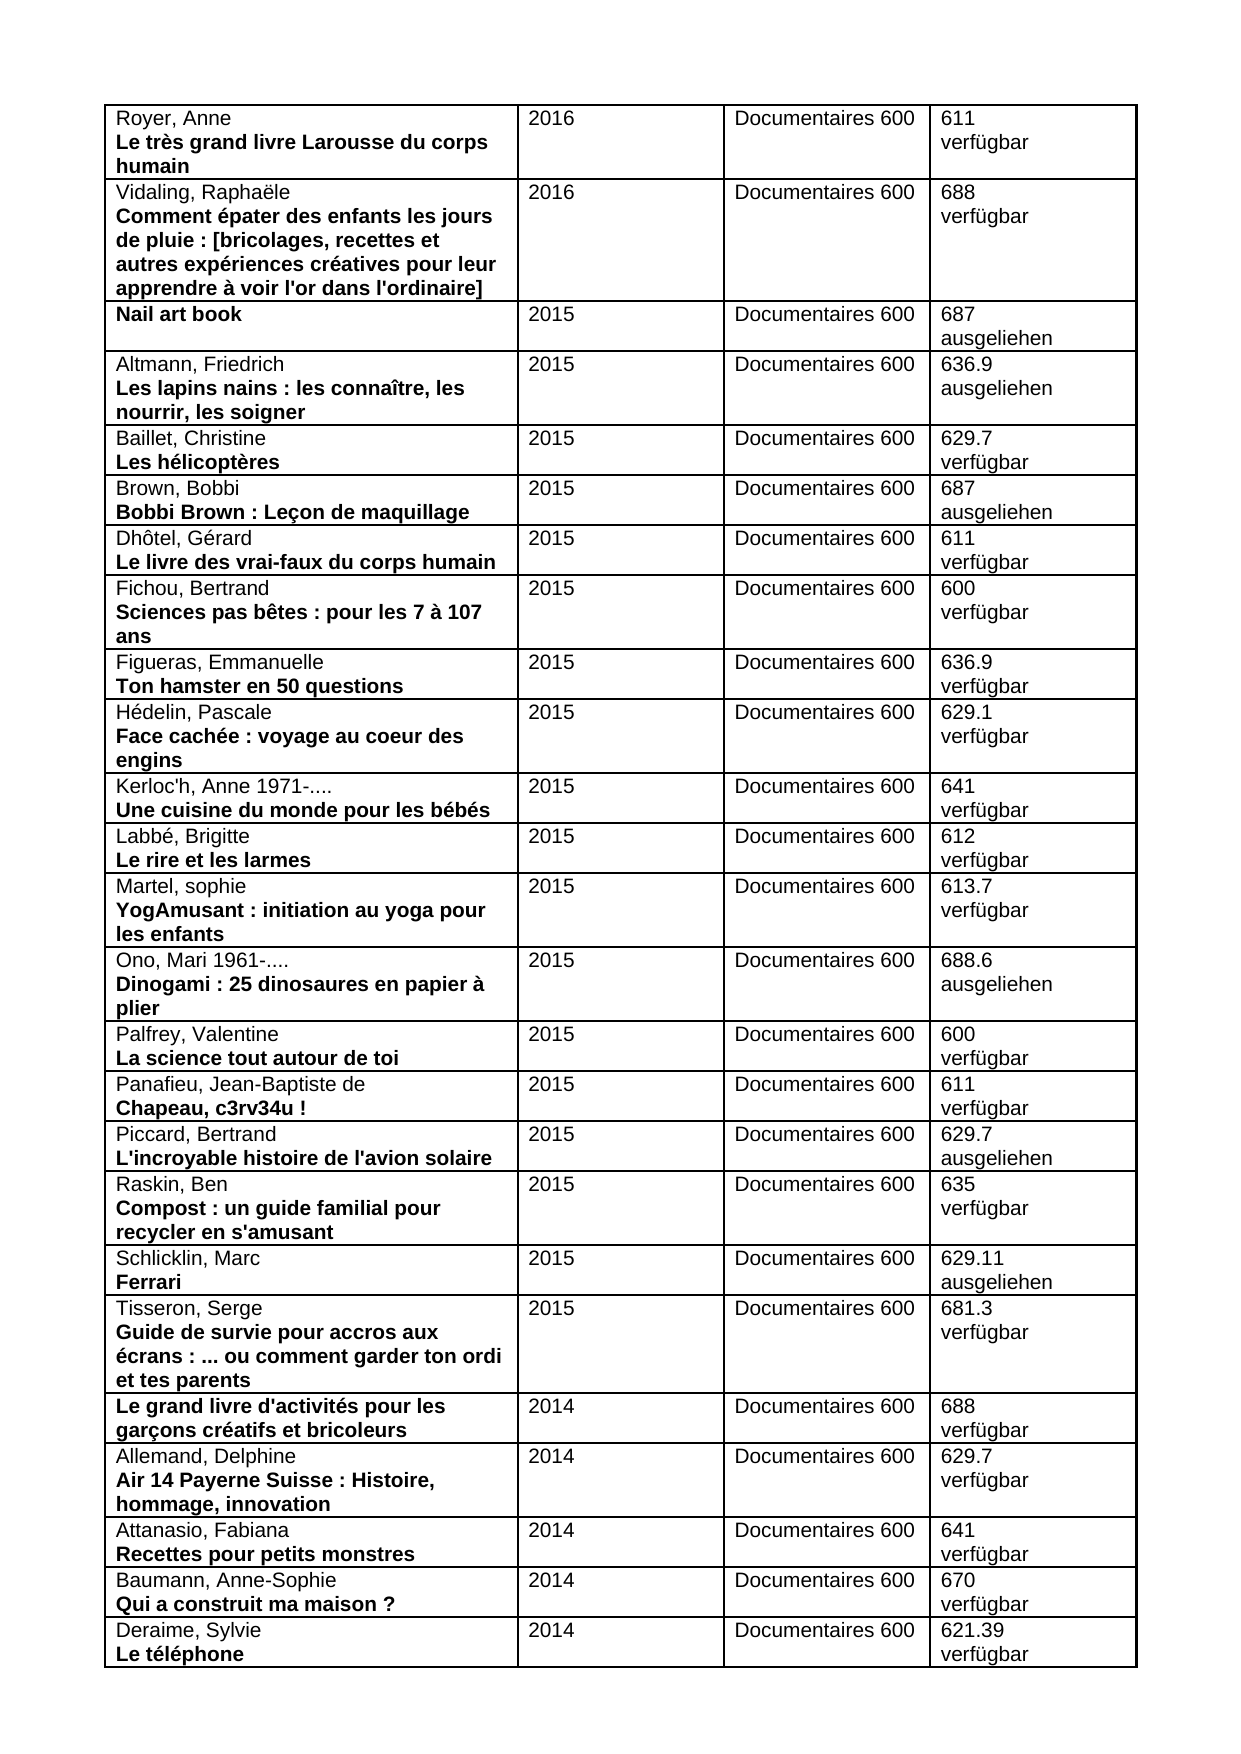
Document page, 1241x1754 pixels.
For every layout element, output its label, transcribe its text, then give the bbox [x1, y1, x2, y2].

table_cell Documentaires 600 [725, 352, 929, 424]
table_cell Documentaires 600 [725, 1072, 929, 1120]
table_cell 2015 [519, 1172, 723, 1244]
table_cell Documentaires 600 [725, 774, 929, 822]
table_cell 641 verfügbar [931, 774, 1135, 822]
table_cell Le grand livre d'activités pour les garçons créatifs et bricoleurs [106, 1394, 517, 1442]
table_cell Nail art book [106, 302, 517, 350]
table_cell 688 verfügbar [931, 180, 1135, 300]
table_cell Documentaires 600 [725, 1296, 929, 1392]
table_cell Brown, Bobbi Bobbi Brown : Leçon de maquillage [106, 476, 517, 524]
table_cell 641 verfügbar [931, 1518, 1135, 1566]
table_cell Documentaires 600 [725, 1172, 929, 1244]
table_cell 687 ausgeliehen [931, 476, 1135, 524]
table_cell Vidaling, Raphaële Comment épater des enfants les jours de pluie : [bricolages, recettes et autres expériences créatives pour leur apprendre à voir l'or dans l'ordinaire] [106, 180, 517, 300]
table_cell Documentaires 600 [725, 1122, 929, 1170]
table_cell Documentaires 600 [725, 180, 929, 300]
table_cell 2014 [519, 1618, 723, 1666]
table_cell 629.11 ausgeliehen [931, 1246, 1135, 1294]
table_cell 629.7 verfügbar [931, 1444, 1135, 1516]
table_cell Deraime, Sylvie Le téléphone [106, 1618, 517, 1666]
table_cell 621.39 verfügbar [931, 1618, 1135, 1666]
table_cell Documentaires 600 [725, 874, 929, 946]
table_cell 613.7 verfügbar [931, 874, 1135, 946]
table_cell 2015 [519, 650, 723, 698]
table_cell 636.9 ausgeliehen [931, 352, 1135, 424]
table_cell Documentaires 600 [725, 1568, 929, 1616]
table_cell Ono, Mari 1961-.... Dinogami : 25 dinosaures en papier à plier [106, 948, 517, 1020]
table_cell Allemand, Delphine Air 14 Payerne Suisse : Histoire, hommage, innovation [106, 1444, 517, 1516]
table_cell Documentaires 600 [725, 526, 929, 574]
table_cell Baillet, Christine Les hélicoptères [106, 426, 517, 474]
table_cell Palfrey, Valentine La science tout autour de toi [106, 1022, 517, 1070]
table_cell Dhôtel, Gérard Le livre des vrai-faux du corps humain [106, 526, 517, 574]
table_cell 2015 [519, 700, 723, 772]
table_cell 611 verfügbar [931, 106, 1135, 178]
table_cell Baumann, Anne-Sophie Qui a construit ma maison ? [106, 1568, 517, 1616]
table_cell Fichou, Bertrand Sciences pas bêtes : pour les 7 à 107 ans [106, 576, 517, 648]
table_cell 688 verfügbar [931, 1394, 1135, 1442]
table_cell Panafieu, Jean-Baptiste de Chapeau, c3rv34u ! [106, 1072, 517, 1120]
table_cell 2014 [519, 1568, 723, 1616]
table_cell Documentaires 600 [725, 302, 929, 350]
table_cell Documentaires 600 [725, 650, 929, 698]
table_cell 629.7 verfügbar [931, 426, 1135, 474]
table_cell Martel, sophie YogAmusant : initiation au yoga pour les enfants [106, 874, 517, 946]
table_cell 2014 [519, 1518, 723, 1566]
table_cell 688.6 ausgeliehen [931, 948, 1135, 1020]
table_cell 2016 [519, 106, 723, 178]
table_cell Documentaires 600 [725, 1618, 929, 1666]
table_cell Kerloc'h, Anne 1971-.... Une cuisine du monde pour les bébés [106, 774, 517, 822]
table_cell Documentaires 600 [725, 700, 929, 772]
table_cell 2016 [519, 180, 723, 300]
table_cell Documentaires 600 [725, 426, 929, 474]
table_cell Documentaires 600 [725, 576, 929, 648]
table_cell 2015 [519, 1122, 723, 1170]
table_cell 687 ausgeliehen [931, 302, 1135, 350]
table_cell 2015 [519, 352, 723, 424]
table_cell 2015 [519, 302, 723, 350]
table_cell Documentaires 600 [725, 1394, 929, 1442]
table_cell 2015 [519, 774, 723, 822]
table_cell Figueras, Emmanuelle Ton hamster en 50 questions [106, 650, 517, 698]
table_cell 600 verfügbar [931, 1022, 1135, 1070]
table_cell Documentaires 600 [725, 1444, 929, 1516]
table_cell 2015 [519, 426, 723, 474]
table_cell Raskin, Ben Compost : un guide familial pour recycler en s'amusant [106, 1172, 517, 1244]
table_cell 611 verfügbar [931, 1072, 1135, 1120]
table_cell Attanasio, Fabiana Recettes pour petits monstres [106, 1518, 517, 1566]
table_cell Documentaires 600 [725, 824, 929, 872]
table_cell Documentaires 600 [725, 1022, 929, 1070]
table_cell 636.9 verfügbar [931, 650, 1135, 698]
table_cell 2015 [519, 1246, 723, 1294]
table_cell 2015 [519, 948, 723, 1020]
table_cell Royer, Anne Le très grand livre Larousse du corps humain [106, 106, 517, 178]
table_cell 2015 [519, 476, 723, 524]
table_cell Altmann, Friedrich Les lapins nains : les connaître, les nourrir, les soigner [106, 352, 517, 424]
table_cell 670 verfügbar [931, 1568, 1135, 1616]
table_cell Documentaires 600 [725, 1246, 929, 1294]
table_cell 2015 [519, 874, 723, 946]
table_cell Documentaires 600 [725, 948, 929, 1020]
table_cell 2015 [519, 526, 723, 574]
table_cell Tisseron, Serge Guide de survie pour accros aux écrans : ... ou comment garder ton ordi et tes parents [106, 1296, 517, 1392]
table_cell Documentaires 600 [725, 106, 929, 178]
table_cell Documentaires 600 [725, 1518, 929, 1566]
table_cell 2015 [519, 1022, 723, 1070]
table_cell 629.7 ausgeliehen [931, 1122, 1135, 1170]
table_cell 611 verfügbar [931, 526, 1135, 574]
table_cell 2015 [519, 1296, 723, 1392]
table_cell 2015 [519, 1072, 723, 1120]
table_cell 2014 [519, 1394, 723, 1442]
table_cell 2015 [519, 576, 723, 648]
table_cell 635 verfügbar [931, 1172, 1135, 1244]
table_cell 612 verfügbar [931, 824, 1135, 872]
table_cell Labbé, Brigitte Le rire et les larmes [106, 824, 517, 872]
table_cell 2015 [519, 824, 723, 872]
table_cell Documentaires 600 [725, 476, 929, 524]
table_cell Piccard, Bertrand L'incroyable histoire de l'avion solaire [106, 1122, 517, 1170]
table_cell 681.3 verfügbar [931, 1296, 1135, 1392]
table_cell Schlicklin, Marc Ferrari [106, 1246, 517, 1294]
table_cell 629.1 verfügbar [931, 700, 1135, 772]
table_cell 600 verfügbar [931, 576, 1135, 648]
table_cell 2014 [519, 1444, 723, 1516]
table_cell Hédelin, Pascale Face cachée : voyage au coeur des engins [106, 700, 517, 772]
